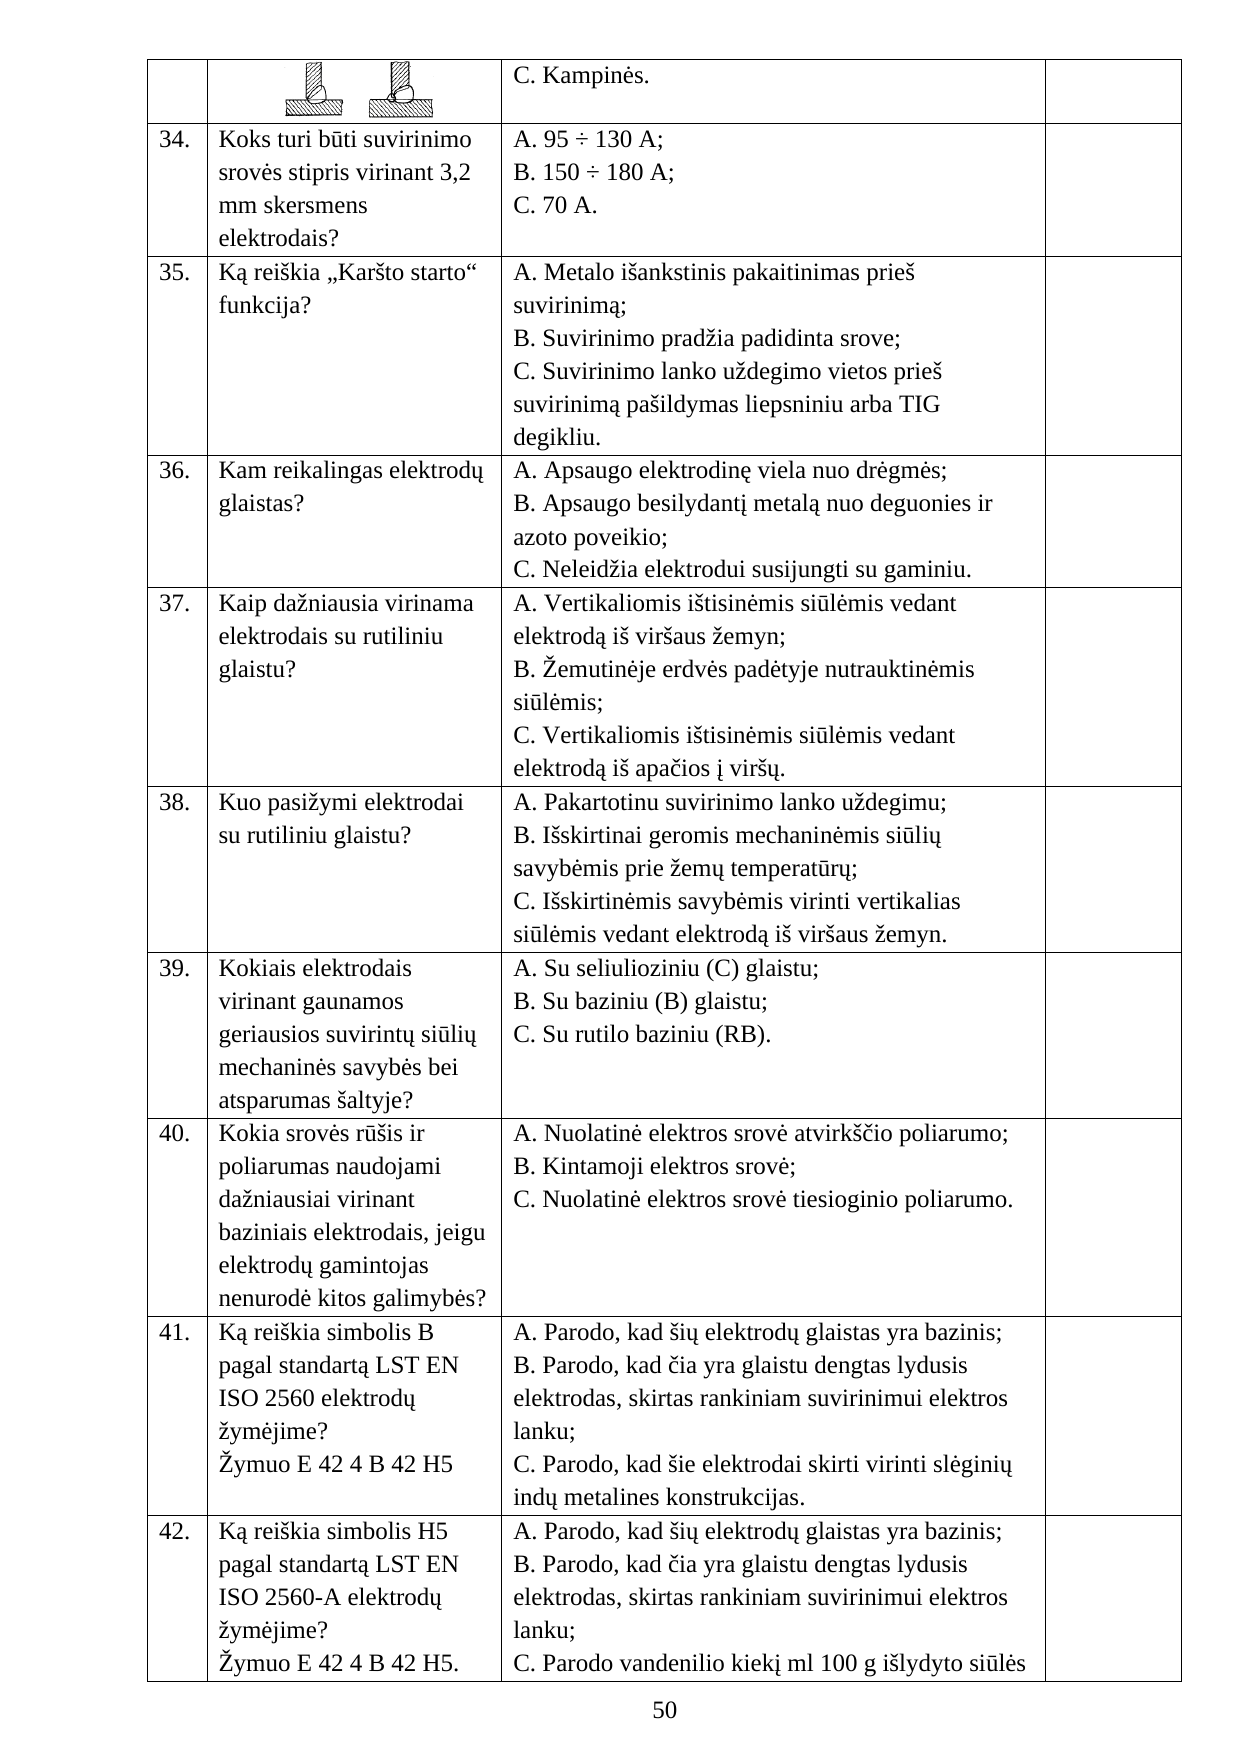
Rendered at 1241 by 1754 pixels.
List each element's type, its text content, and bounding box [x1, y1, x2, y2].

table_cell Kokia srovės rūšis ir poliarumas naudojami dažniausiai virinant baziniais elektrodais, jeigu elektrodų gamintojas nenurodė kitos galimybės? [208, 1119, 501, 1316]
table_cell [502, 1516, 1045, 1681]
table_cell [148, 257, 207, 454]
table_cell [1046, 588, 1181, 786]
table_cell A. Nuolatinė elektros srovė atvirkščio poliarumo; B. Kintamoji elektros srovė; C. Nuolatinė elektros srovė tiesioginio poliarumo. [502, 1119, 1045, 1316]
table_cell Ką reiškia simbolis B pagal standartą LST EN ISO 2560 elektrodų žymėjime? Žymuo E 42 4 B 42 H5 [208, 1317, 501, 1515]
table_cell Kokios tai siūlės? [208, 60, 501, 123]
table_cell A. 95 ÷ 130 A; B. 150 ÷ 180 A; C. 70 A. [502, 124, 1045, 256]
table_cell [148, 1516, 207, 1681]
table_cell Kokiais elektrodais virinant gaunamos geriausios suvirintų siūlių mechaninės savybės bei atsparumas šaltyje? [208, 953, 501, 1117]
table_cell [1046, 787, 1181, 952]
table_cell [148, 1119, 207, 1316]
table_cell [1046, 257, 1181, 454]
table_cell [148, 588, 207, 786]
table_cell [208, 1516, 501, 1681]
table_cell [148, 60, 207, 123]
table_cell [1046, 124, 1181, 256]
table_cell [1046, 1317, 1181, 1515]
table_cell A. Su seliulioziniu (C) glaistu; B. Su baziniu (B) glaistu; C. Su rutilo baziniu (RB). [502, 953, 1045, 1117]
table_cell [148, 787, 207, 952]
table_cell A. Vertikaliomis ištisinėmis siūlėmis vedant elektrodą iš viršaus žemyn; B. Žemutinėje erdvės padėtyje nutrauktinėmis siūlėmis; C. Vertikaliomis ištisinėmis siūlėmis vedant elektrodą iš apačios į viršų. [502, 588, 1045, 786]
table_cell [148, 953, 207, 1117]
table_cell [502, 60, 1045, 123]
table_cell Kuo pasižymi elektrodai su rutiliniu glaistu? [208, 787, 501, 952]
table_cell [148, 1317, 207, 1515]
table_cell [148, 456, 207, 587]
table_cell Kaip dažniausia virinama elektrodais su rutiliniu glaistu? [208, 588, 501, 786]
table_cell A. Parodo, kad šių elektrodų glaistas yra bazinis; B. Parodo, kad čia yra glaistu dengtas lydusis elektrodas, skirtas rankiniam suvirinimui elektros lanku; C. Parodo, kad šie elektrodai skirti virinti slėginių indų metalines konstrukcijas. [502, 1317, 1045, 1515]
table_cell A. Metalo išankstinis pakaitinimas prieš suvirinimą; B. Suvirinimo pradžia padidinta srove; C. Suvirinimo lanko uždegimo vietos prieš suvirinimą pašildymas liepsniniu arba TIG degikliu. [502, 257, 1045, 454]
table_cell Ką reiškia „Karšto starto“ funkcija? [208, 257, 501, 454]
table_cell [1046, 953, 1181, 1117]
table_cell A. Pakartotinu suvirinimo lanko uždegimu; B. Išskirtinai geromis mechaninėmis siūlių savybėmis prie žemų temperatūrų; C. Išskirtinėmis savybėmis virinti vertikalias siūlėmis vedant elektrodą iš viršaus žemyn. [502, 787, 1045, 952]
table_cell Kam reikalingas elektrodų glaistas? [208, 456, 501, 587]
table_cell [1046, 456, 1181, 587]
table_cell Koks turi būti suvirinimo srovės stipris virinant 3,2 mm skersmens elektrodais? [208, 124, 501, 256]
table_cell [1046, 60, 1181, 123]
table_cell A. Apsaugo elektrodinę viela nuo drėgmės; B. Apsaugo besilydantį metalą nuo deguonies ir azoto poveikio; C. Neleidžia elektrodui susijungti su gaminiu. [502, 456, 1045, 587]
picture [274, 60, 435, 120]
table_cell [1046, 1119, 1181, 1316]
table_cell [148, 124, 207, 256]
table_cell [1046, 1516, 1181, 1681]
